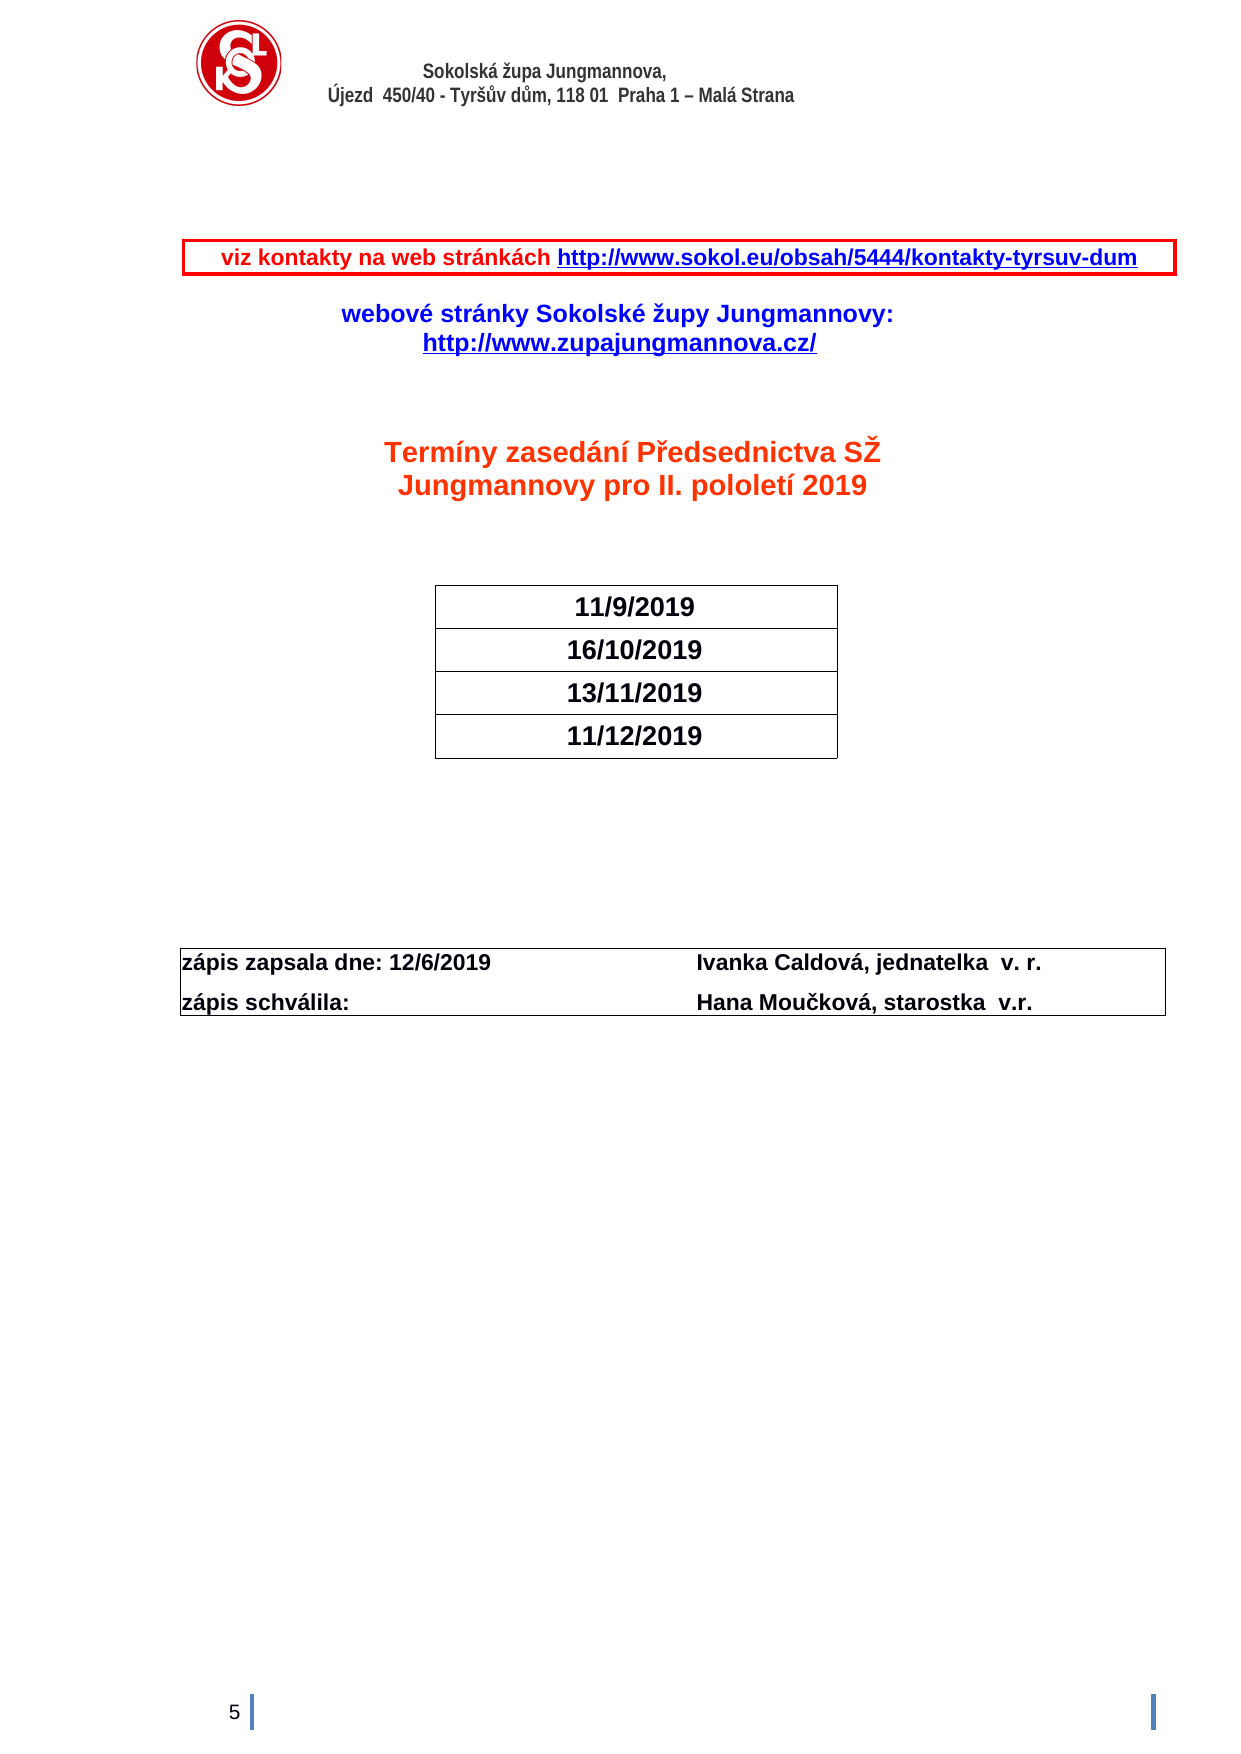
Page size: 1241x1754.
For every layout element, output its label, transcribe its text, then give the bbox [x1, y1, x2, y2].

text http://www.zupajungmannova.cz/ [106, 328, 1165, 357]
picture [196, 20, 282, 106]
text webové stránky Sokolské župy Jungmannovy: [106, 299, 1165, 328]
table_cell 11/12/2019 [436, 715, 837, 757]
subtitle zápis zapsala dne: 12/6/2019 Ivanka Caldová, jednatelka v. r. [181, 949, 1165, 976]
table_cell 16/10/2019 [436, 629, 837, 671]
table_header Termíny zasedání Předsednictva SŽ Jungmannovy pro II. pololetí 2019 [326, 429, 944, 565]
subtitle zápis schválila: Hana Moučková, starostka v.r. [181, 988, 1165, 1015]
table_cell 13/11/2019 [436, 672, 837, 714]
text viz kontakty na web stránkách http://www.sokol.eu/obsah/5444/kontakty-tyrsuv-dum [185, 242, 1173, 272]
table_header 11/9/2019 [436, 586, 837, 628]
